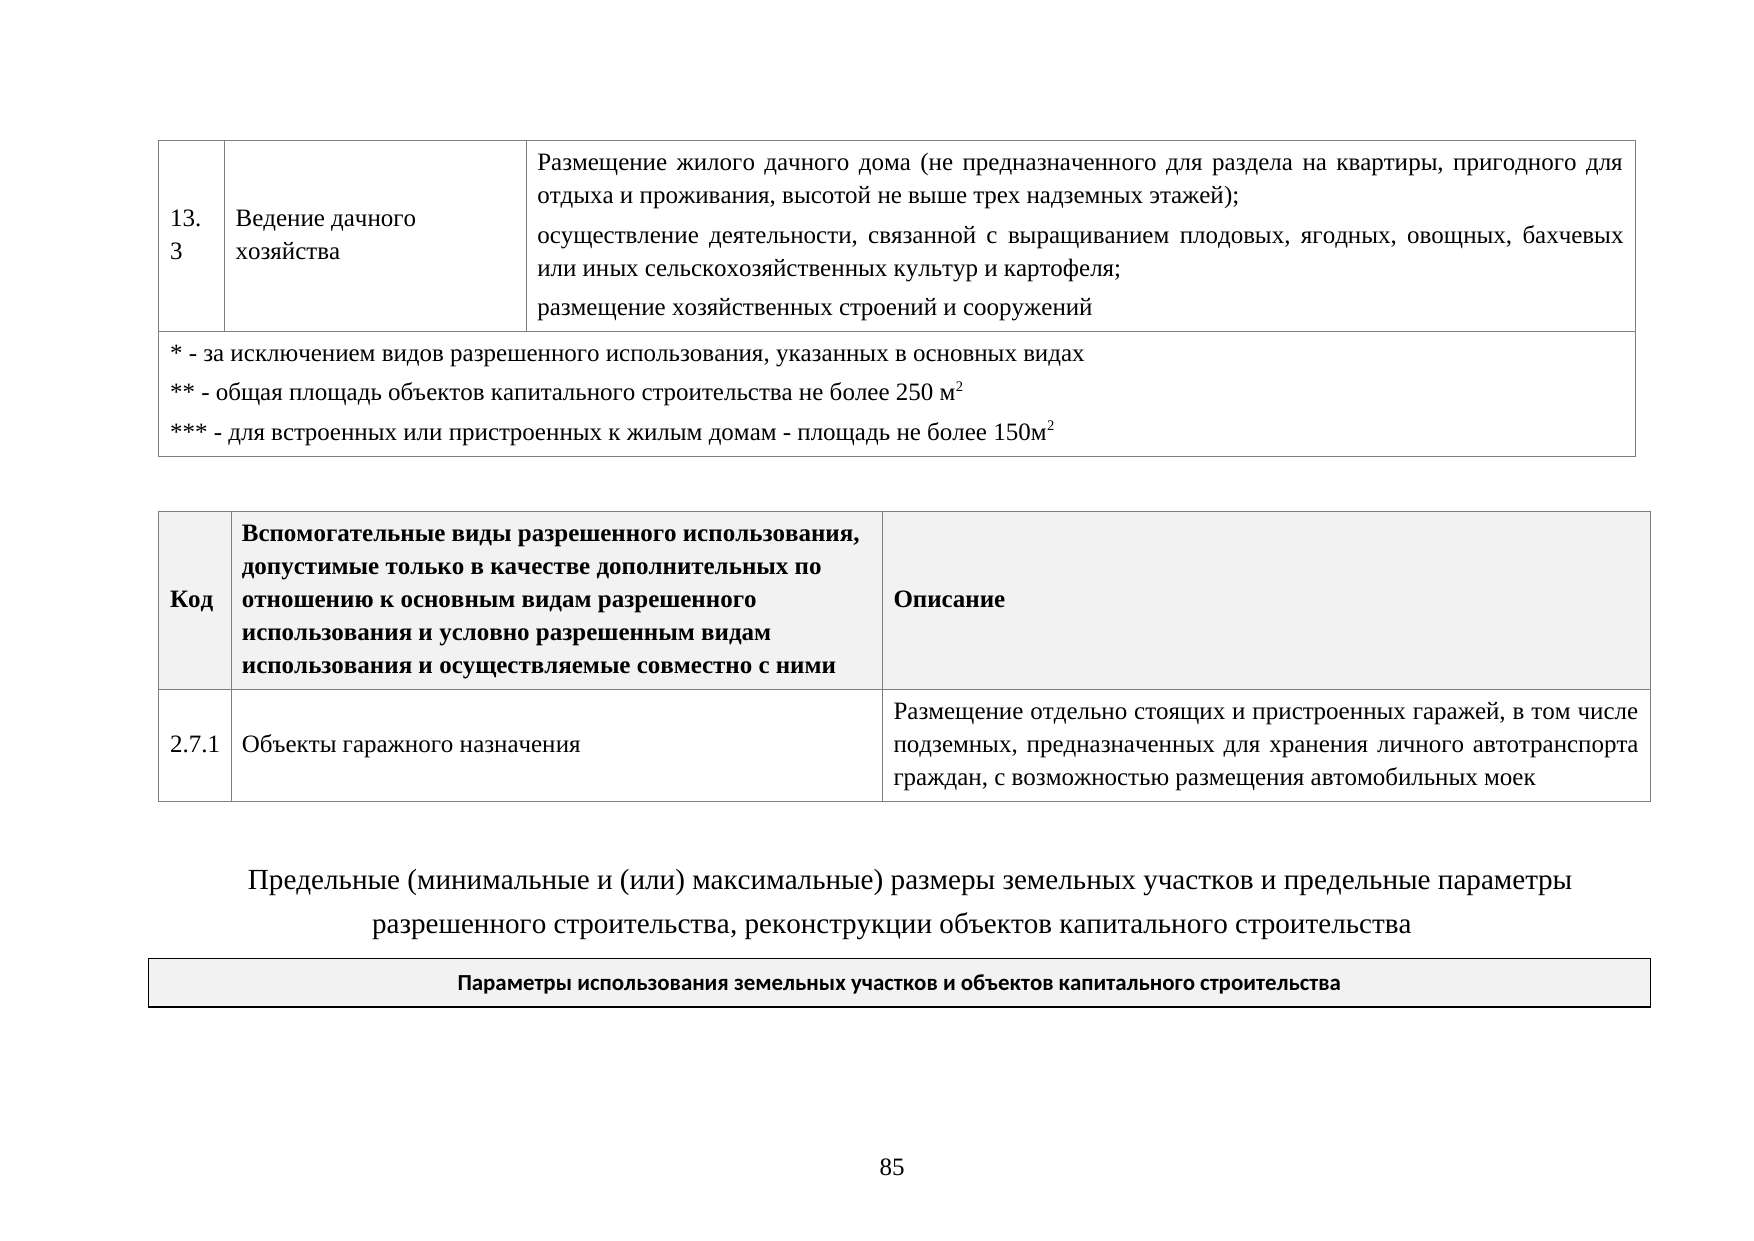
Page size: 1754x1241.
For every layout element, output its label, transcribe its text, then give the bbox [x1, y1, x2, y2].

table_cell Размещение жилого дачного дома (не предназначенного для раздела на квартиры, пригодного для отдыха и проживания, высотой не выше трех надземных этажей); осуществление деятельности, связанной с выращиванием плодовых, ягодных, овощных, бахчевых или иных сельскохозяйственных культур и картофеля; размещение хозяйственных строений и сооружений [527, 141, 1635, 331]
table_cell * - за исключением видов разрешенного использования, указанных в основных видах ** - общая площадь объектов капитального строительства не более 250 м2 *** - для встроенных или пристроенных к жилым домам - площадь не более 150м2 [159, 332, 1635, 456]
table_header Код [159, 512, 231, 689]
text Предельные (минимальные и (или) максимальные) размеры земельных участков и предельные параметры разрешенного строительства, реконструкции объектов капитального строительства [148, 862, 1636, 939]
table_cell Размещение отдельно стоящих и пристроенных гаражей, в том числе подземных, предназначенных для хранения личного автотранспорта граждан, с возможностью размещения автомобильных моек [883, 690, 1650, 801]
table_cell Объекты гаражного назначения [232, 690, 882, 801]
table_cell 2.7.1 [159, 690, 231, 801]
table_cell Ведение дачного хозяйства [225, 141, 526, 331]
table_cell 13.3 [159, 141, 224, 331]
table_header Параметры использования земельных участков и объектов капитального строительства [149, 959, 1650, 1006]
table_header Описание [883, 512, 1650, 689]
table_header Вспомогательные виды разрешенного использования, допустимые только в качестве дополнительных по отношению к основным видам разрешенного использования и условно разрешенным видам использования и осуществляемые совместно с ними [232, 512, 882, 689]
